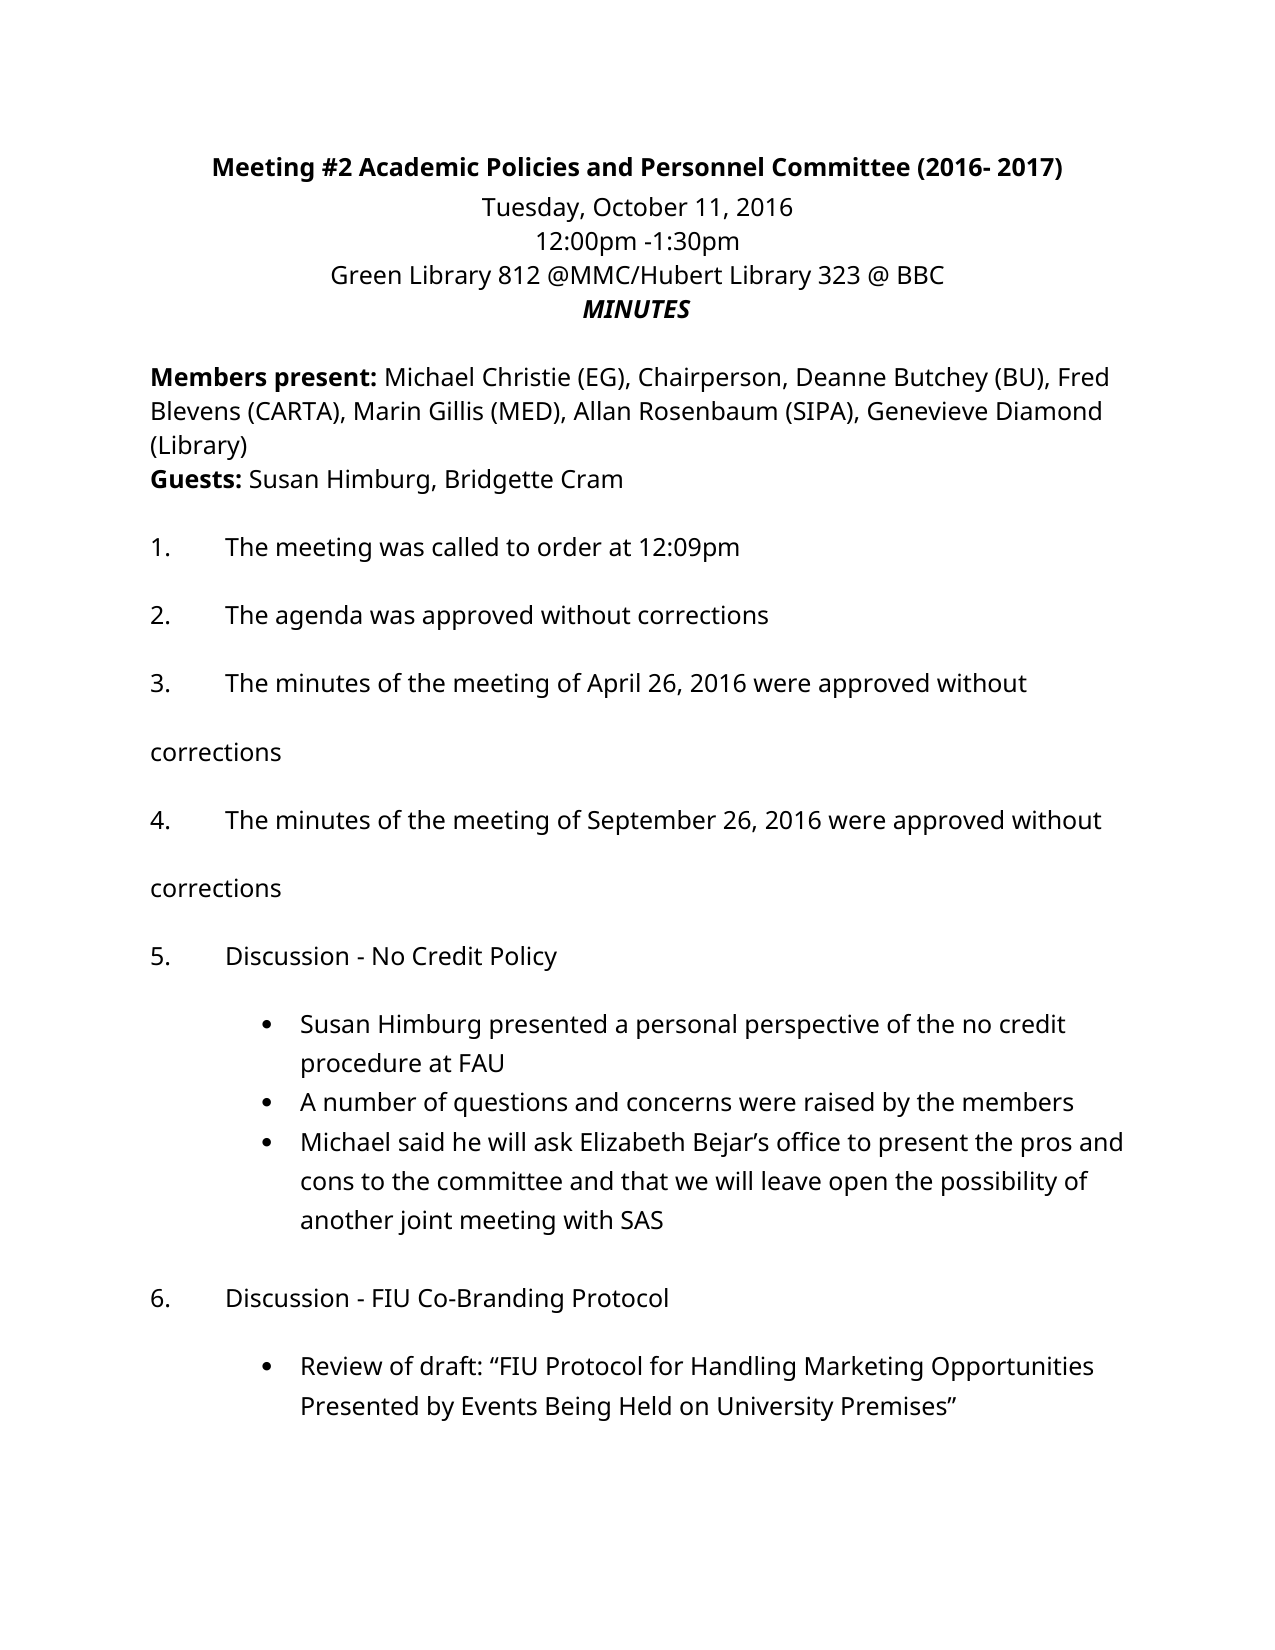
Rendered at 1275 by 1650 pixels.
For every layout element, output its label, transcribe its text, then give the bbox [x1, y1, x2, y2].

list Michael said he will ask Elizabeth Bejar’s office to present the pros and cons to the committee and that we will leave open the possibility of another joint meeting with SAS [262, 1124, 1125, 1237]
text 12:00pm -1:30pm [150, 223, 1125, 257]
text Members present: Michael Christie (EG), Chairperson, Deanne Butchey (BU), Fred Blevens (CARTA), Marin Gillis (MED), Allan Rosenbaum (SIPA), Genevieve Diamond (Library) [150, 359, 1125, 462]
text Meeting #2 Academic Policies and Personnel Committee (2016- 2017) [150, 150, 1125, 184]
text 4. The minutes of the meeting of September 26, 2016 were approved without corrections [150, 802, 1125, 904]
text Tuesday, October 11, 2016 [150, 189, 1125, 223]
text 6. Discussion - FIU Co-Branding Protocol [150, 1281, 1125, 1315]
text MINUTES [150, 291, 1125, 325]
text 1. The meeting was called to order at 12:09pm [150, 530, 1125, 564]
list Susan Himburg presented a personal perspective of the no credit procedure at FAU [262, 1007, 1125, 1080]
list Review of draft: “FIU Protocol for Handling Marketing Opportunities Presented by Events Being Held on University Premises” [262, 1349, 1125, 1422]
text 3. The minutes of the meeting of April 26, 2016 were approved without corrections [150, 666, 1125, 768]
text 5. Discussion - No Credit Policy [150, 938, 1125, 973]
text 2. The agenda was approved without corrections [150, 598, 1125, 632]
text Green Library 812 @MMC/Hubert Library 323 @ BBC [150, 257, 1125, 291]
list A number of questions and concerns were raised by the members [262, 1085, 1125, 1119]
text Guests: Susan Himburg, Bridgette Cram [150, 462, 1125, 496]
